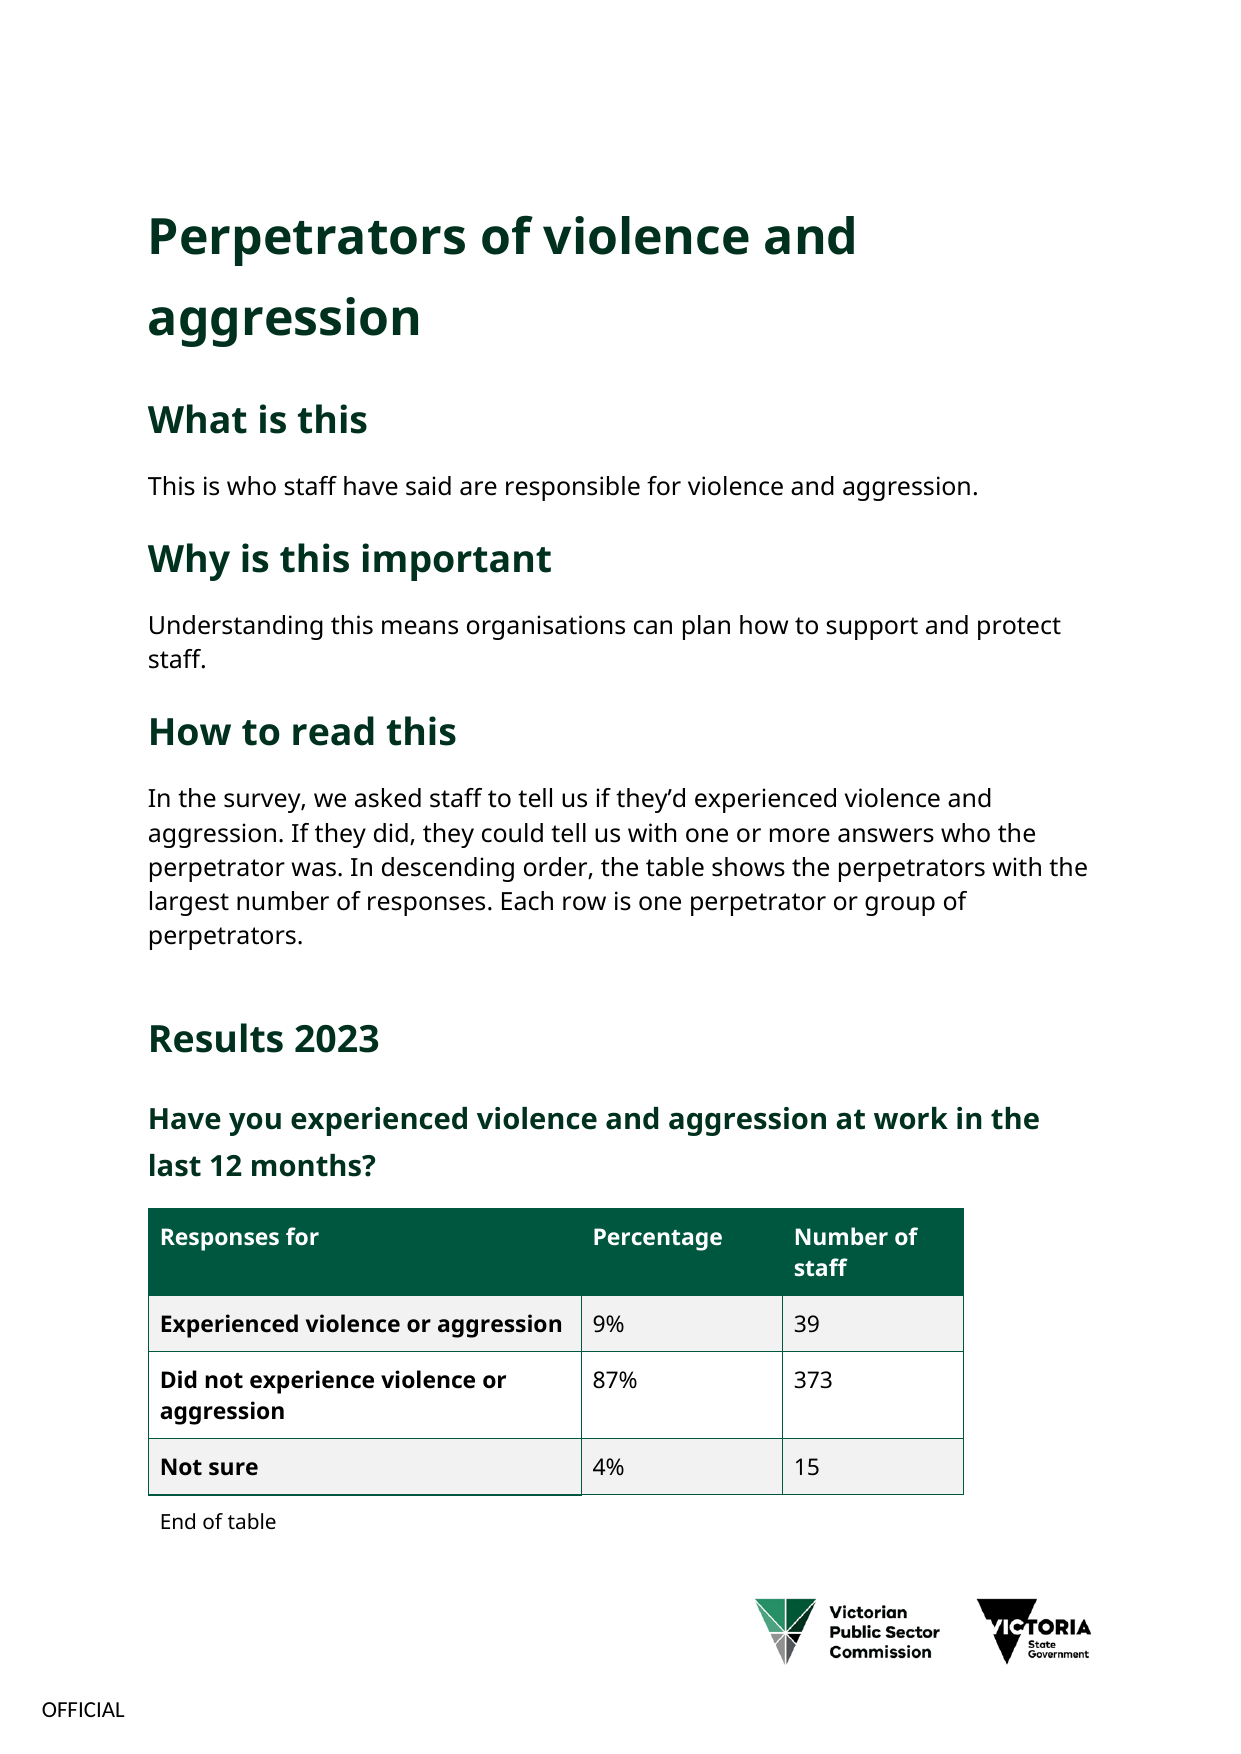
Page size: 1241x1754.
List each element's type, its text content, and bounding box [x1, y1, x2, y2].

text This is who staff have said are responsible for violence and aggression. [148, 469, 1092, 503]
subtitle Have you experienced violence and aggression at work in the last 12 months? [148, 1098, 1092, 1185]
subtitle Perpetrators of violence and aggression [148, 201, 1092, 350]
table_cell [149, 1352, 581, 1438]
subtitle Results 2023 [148, 1012, 1092, 1063]
text In the survey, we asked staff to tell us if they’d experienced violence and aggression. If they did, they could tell us with one or more answers who the perpetrator was. In descending order, the table shows the perpetrators with the largest number of responses. Each row is one perpetrator or group of perpetrators. [148, 781, 1092, 983]
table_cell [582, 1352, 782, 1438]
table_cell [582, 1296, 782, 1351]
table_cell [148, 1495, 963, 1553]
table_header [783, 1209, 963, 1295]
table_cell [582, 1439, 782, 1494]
subtitle How to read this [148, 705, 1092, 756]
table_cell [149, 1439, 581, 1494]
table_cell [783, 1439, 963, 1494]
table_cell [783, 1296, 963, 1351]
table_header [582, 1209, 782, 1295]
subtitle Why is this important [148, 532, 1092, 583]
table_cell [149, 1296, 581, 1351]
subtitle What is this [148, 393, 1092, 444]
picture [754, 1598, 1093, 1666]
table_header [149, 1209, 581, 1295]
text Understanding this means organisations can plan how to support and protect staff. [148, 608, 1092, 676]
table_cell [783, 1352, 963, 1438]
